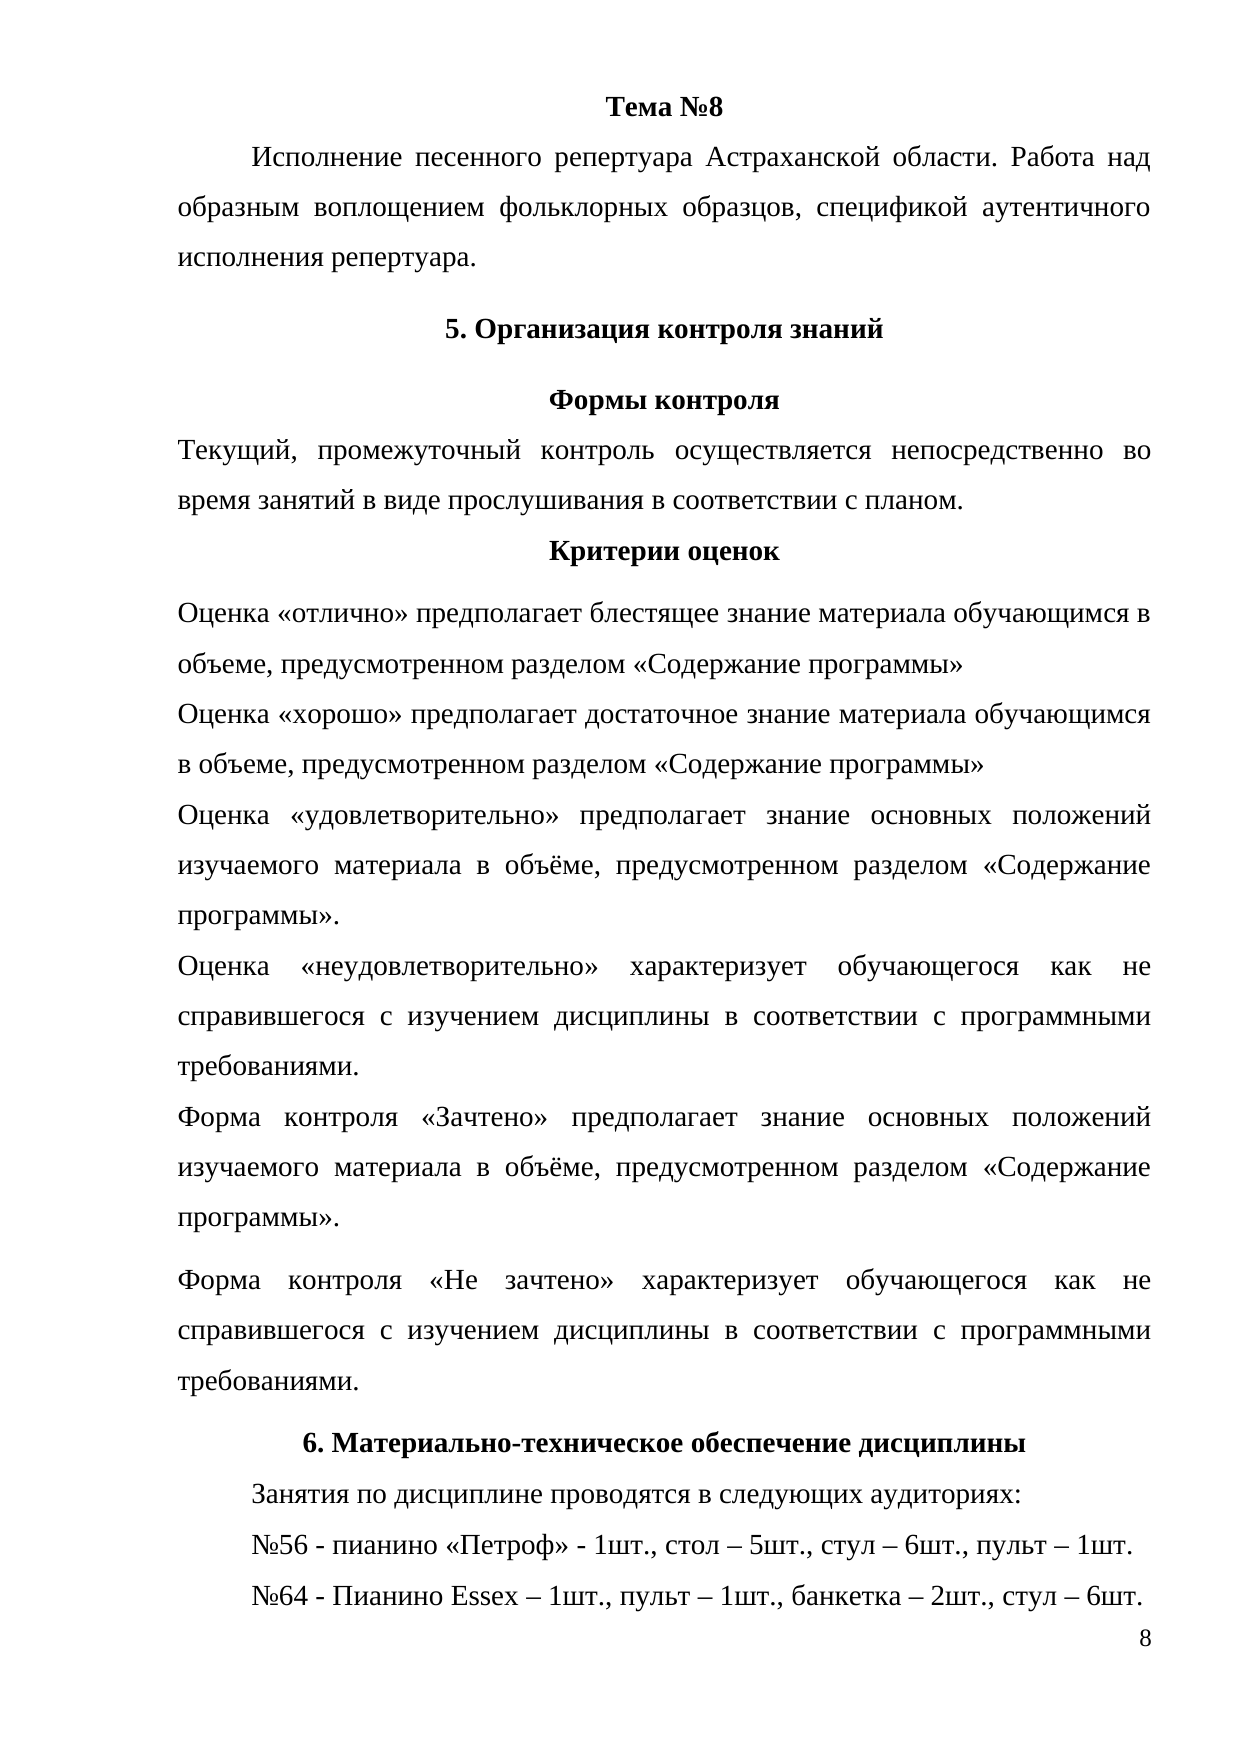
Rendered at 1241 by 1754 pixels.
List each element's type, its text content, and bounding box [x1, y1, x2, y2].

text Критерии оценок [177, 533, 1152, 566]
text №64 - Пианино Essex – 1шт., пульт – 1шт., банкетка – 2шт., стул – 6шт. [177, 1578, 1152, 1611]
text Оценка «неудовлетворительно» характеризует обучающегося как не справившегося с изучением дисциплины в соответствии с программными требованиями. [177, 948, 1152, 1082]
text Тема №8 [177, 89, 1152, 122]
text Занятия по дисциплине проводятся в следующих аудиториях: [177, 1476, 1152, 1509]
text №56 - пианино «Петроф» - 1шт., стол – 5шт., стул – 6шт., пульт – 1шт. [177, 1527, 1152, 1561]
text Формы контроля [177, 382, 1152, 415]
text Оценка «отлично» предполагает блестящее знание материала обучающимся в объеме, предусмотренном разделом «Содержание программы» [177, 596, 1152, 679]
text Исполнение песенного репертуара Астраханской области. Работа над образным воплощением фольклорных образцов, спецификой аутентичного исполнения репертуара. [177, 139, 1152, 273]
text 5. Организация контроля знаний [177, 311, 1152, 344]
text Оценка «хорошо» предполагает достаточное знание материала обучающимся в объеме, предусмотренном разделом «Содержание программы» [177, 696, 1152, 780]
text Оценка «удовлетворительно» предполагает знание основных положений изучаемого материала в объёме, предусмотренном разделом «Содержание программы». [177, 797, 1152, 931]
text Форма контроля «Зачтено» предполагает знание основных положений изучаемого материала в объёме, предусмотренном разделом «Содержание программы». [177, 1099, 1152, 1233]
text 6. Материально-техническое обеспечение дисциплины [177, 1426, 1152, 1459]
text Форма контроля «Не зачтено» характеризует обучающегося как не справившегося с изучением дисциплины в соответствии с программными требованиями. [177, 1262, 1152, 1396]
text Текущий, промежуточный контроль осуществляется непосредственно во время занятий в виде прослушивания в соответствии с планом. [177, 432, 1152, 516]
